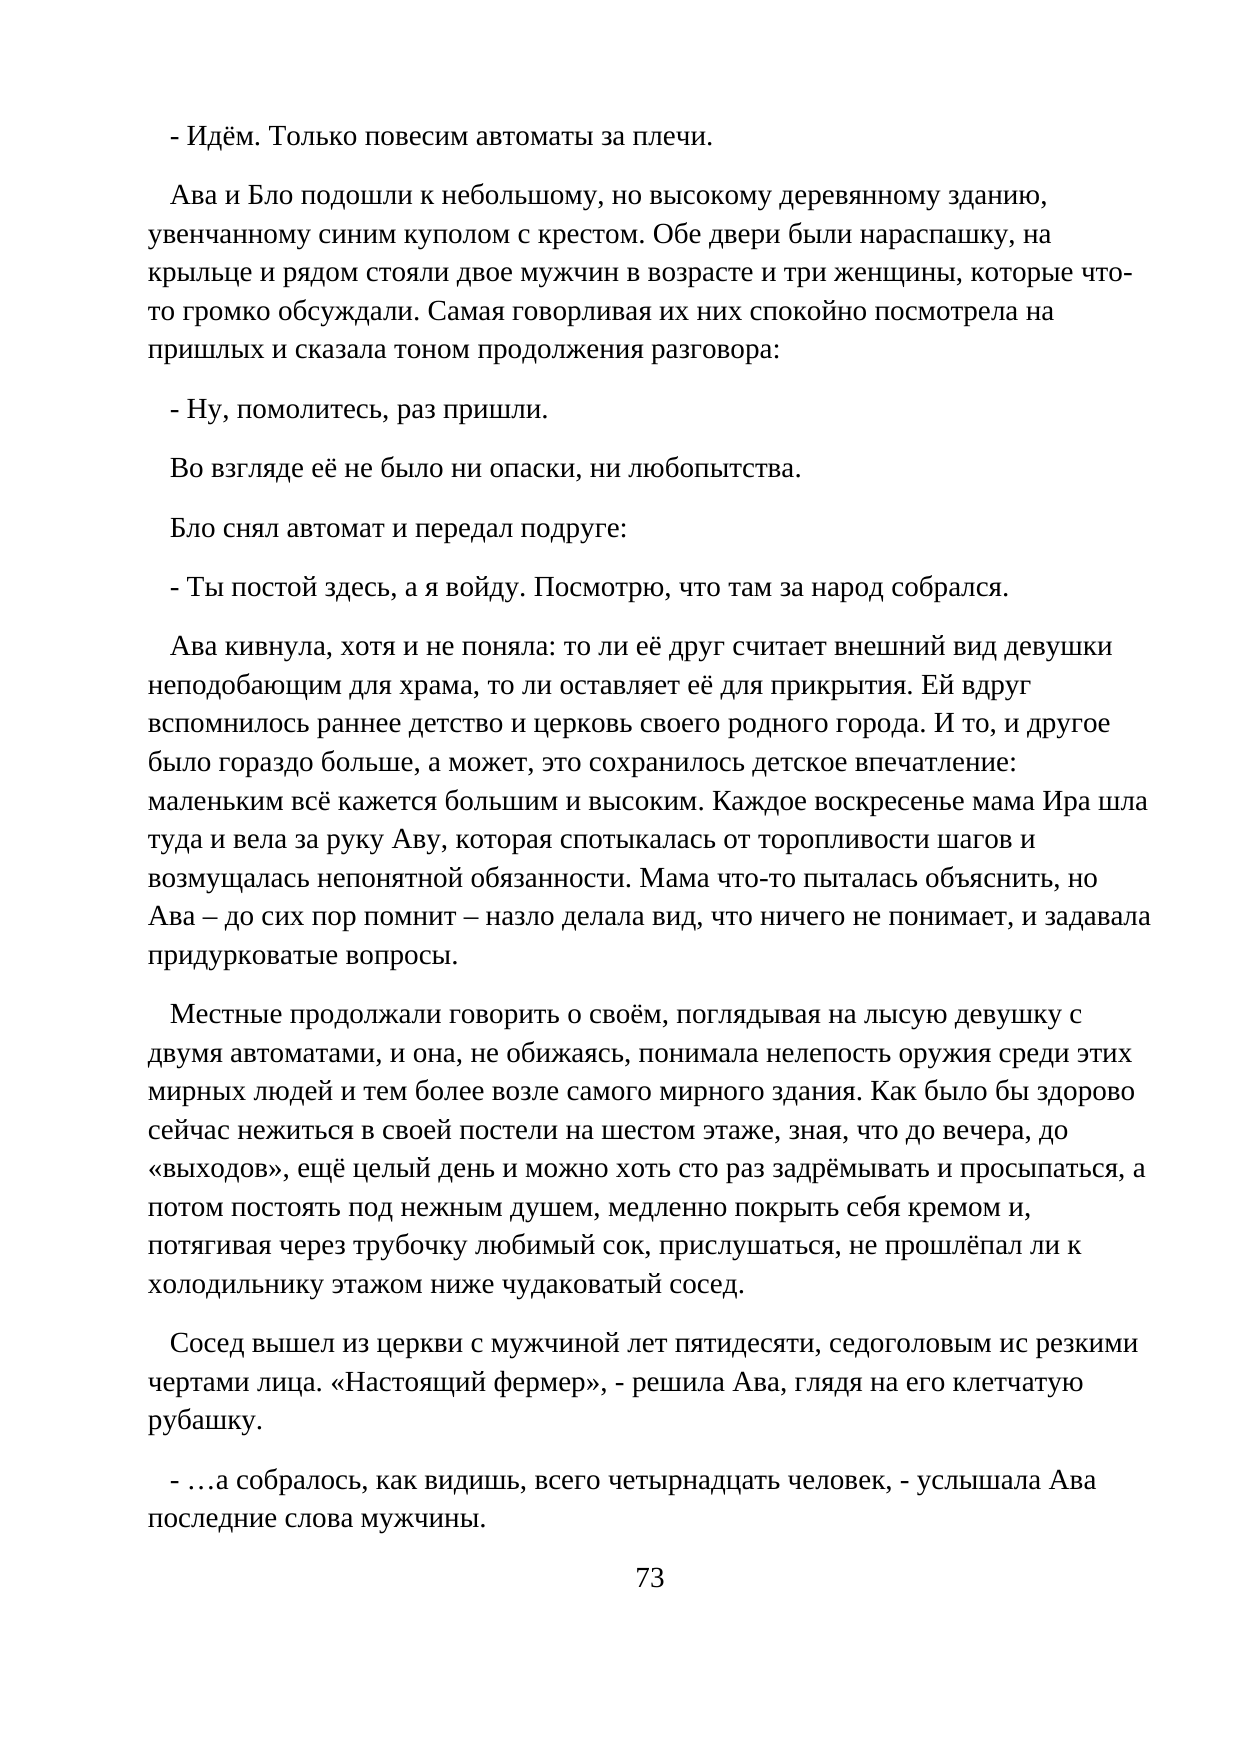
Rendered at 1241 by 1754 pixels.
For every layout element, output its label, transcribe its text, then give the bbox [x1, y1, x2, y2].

text Во взгляде её не было ни опаски, ни любопытства. [148, 450, 1152, 484]
text Бло снял автомат и передал подруге: [148, 510, 1152, 543]
text Местные продолжали говорить о своём, поглядывая на лысую девушку с двумя автоматами, и она, не обижаясь, понимала нелепость оружия среди этих мирных людей и тем более возле самого мирного здания. Как было бы здорово сейчас нежиться в своей постели на шестом этаже, зная, что до вечера, до «выходов», ещё целый день и можно хоть сто раз задрёмывать и просыпаться, а потом постоять под нежным душем, медленно покрыть себя кремом и, потягивая через трубочку любимый сок, прислушаться, не прошлёпал ли к холодильнику этажом ниже чудаковатый сосед. [148, 996, 1152, 1299]
text - Ты постой здесь, а я войду. Посмотрю, что там за народ собрался. [148, 569, 1152, 603]
text Ава кивнула, хотя и не поняла: то ли её друг считает внешний вид девушки неподобающим для храма, то ли оставляет её для прикрытия. Ей вдруг вспомнилось раннее детство и церковь своего родного города. И то, и другое было гораздо больше, а может, это сохранилось детское впечатление: маленьким всё кажется большим и высоким. Каждое воскресенье мама Ира шла туда и вела за руку Аву, которая спотыкалась от торопливости шагов и возмущалась непонятной обязанности. Мама что-то пыталась объяснить, но Ава – до сих пор помнит – назло делала вид, что ничего не понимает, и задавала придурковатые вопросы. [148, 628, 1152, 970]
text - …а собралось, как видишь, всего четырнадцать человек, - услышала Ава последние слова мужчины. [148, 1462, 1152, 1534]
text 73 [148, 1560, 1152, 1593]
text - Ну, помолитесь, раз пришли. [148, 391, 1152, 424]
text Сосед вышел из церкви с мужчиной лет пятидесяти, седоголовым иc резкими чертами лица. «Настоящий фермер», - решила Ава, глядя на его клетчатую рубашку. [148, 1325, 1152, 1436]
text - Идём. Только повесим автоматы за плечи. [148, 118, 1152, 152]
text Ава и Бло подошли к небольшому, но высокому деревянному зданию, увенчанному синим куполом с крестом. Обе двери были нараспашку, на крыльце и рядом стояли двое мужчин в возрасте и три женщины, которые что-то громко обсуждали. Самая говорливая их них спокойно посмотрела на пришлых и сказала тоном продолжения разговора: [148, 177, 1152, 365]
